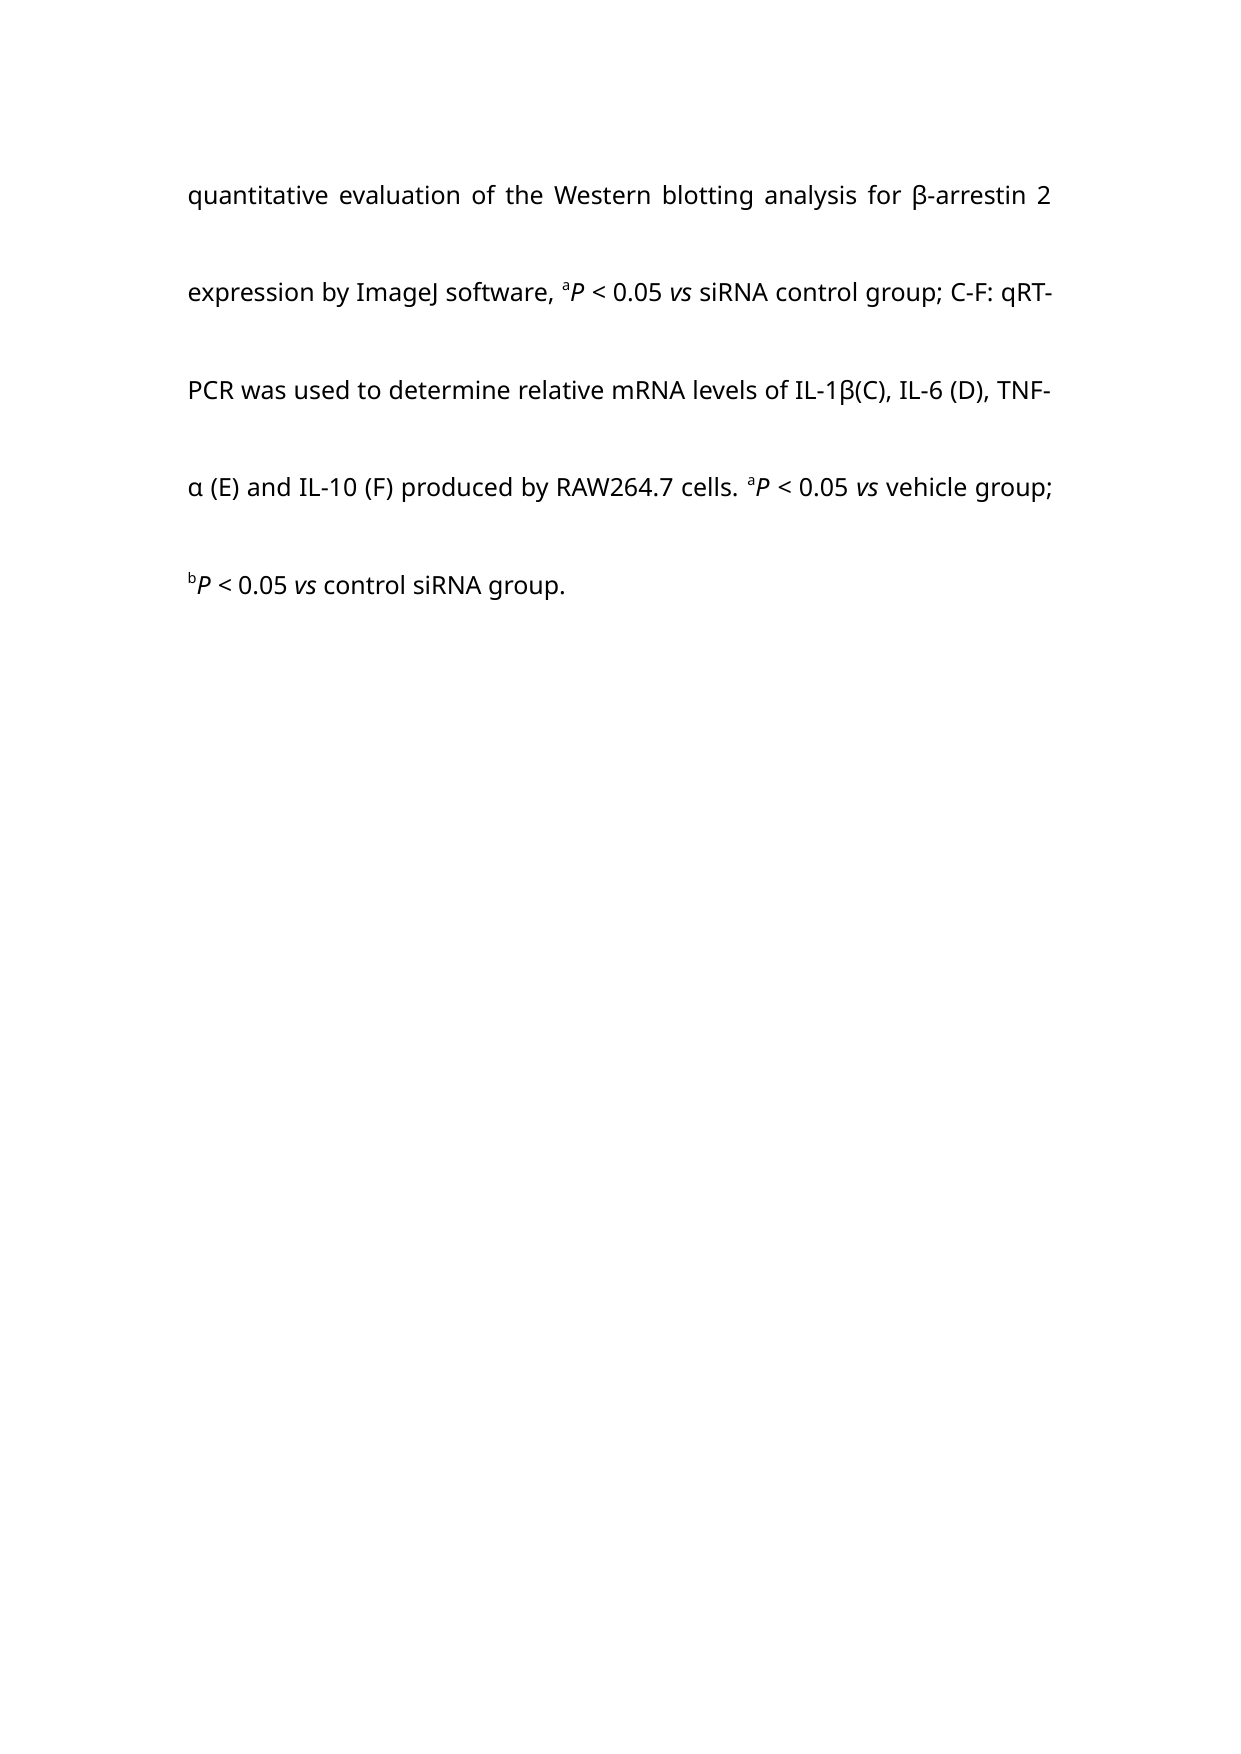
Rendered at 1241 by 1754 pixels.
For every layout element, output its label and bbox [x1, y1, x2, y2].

text [187, 162, 1053, 617]
